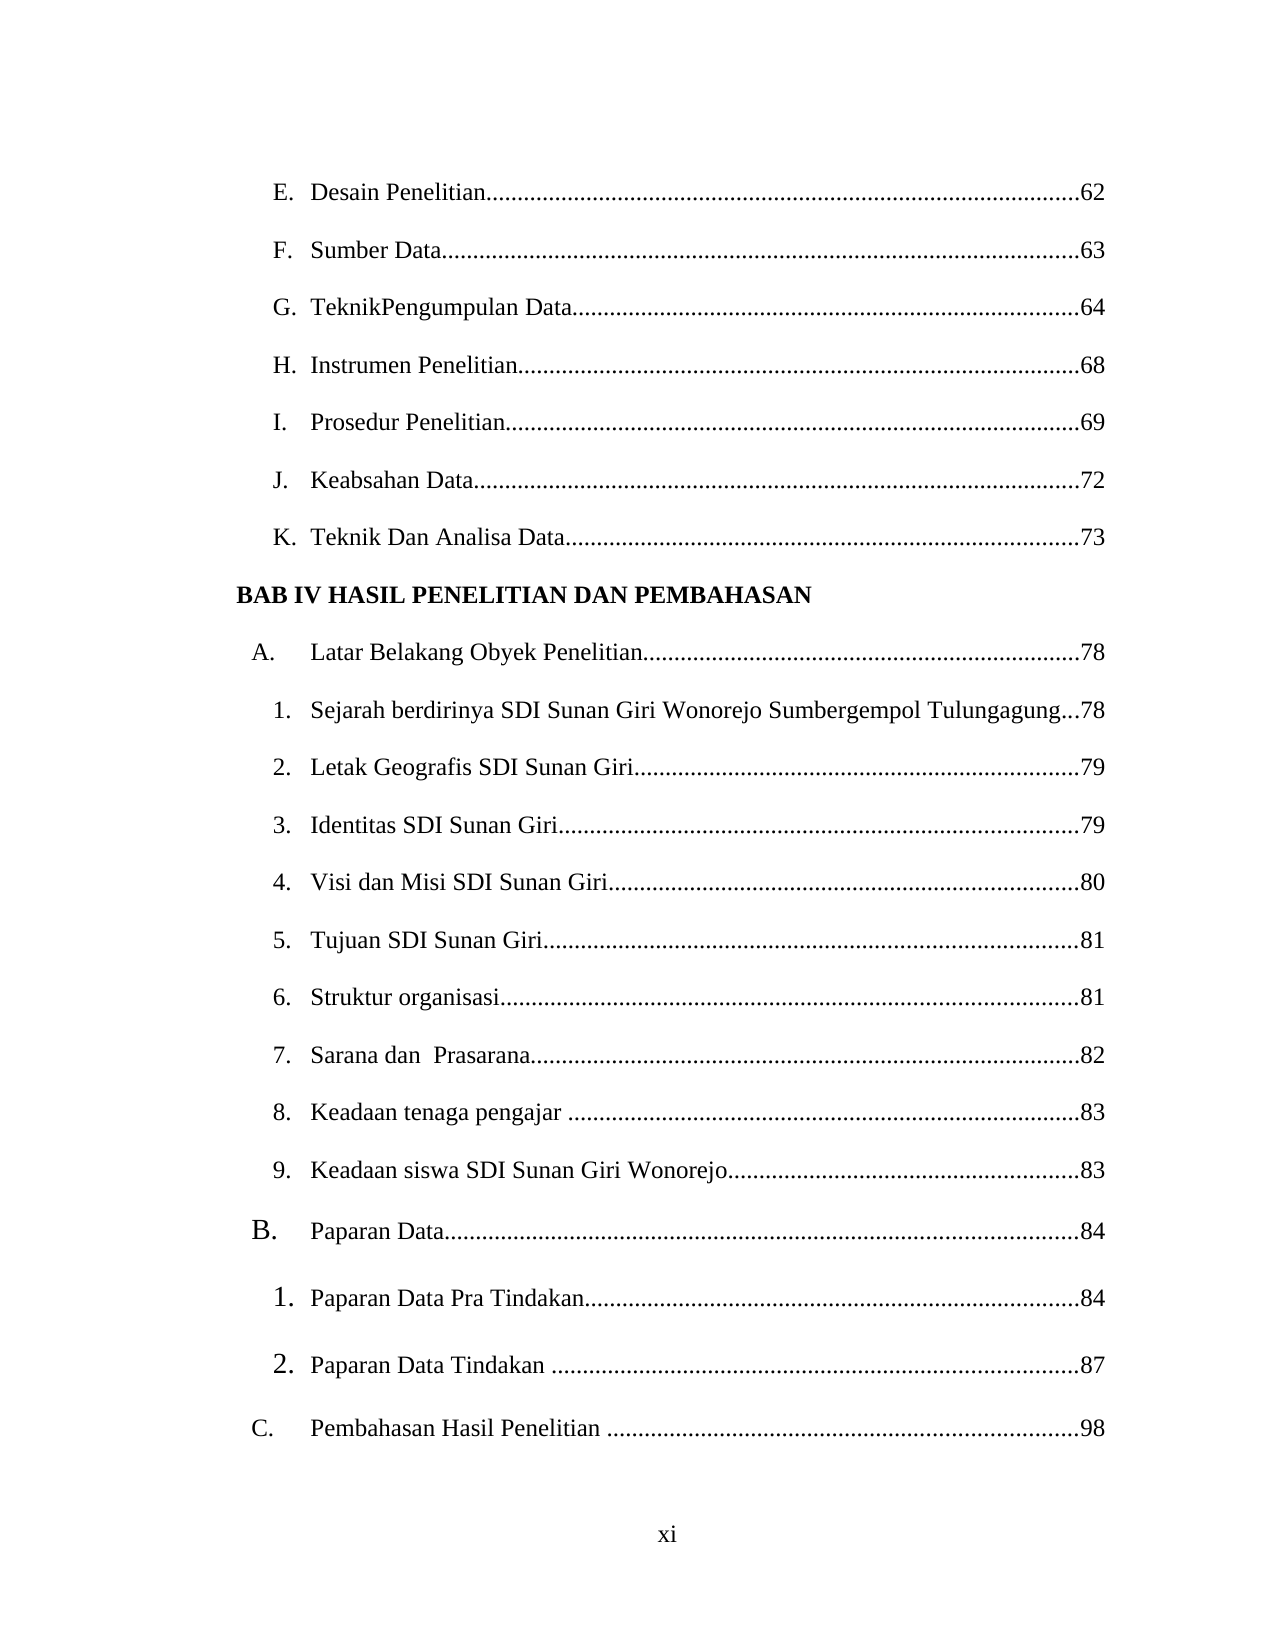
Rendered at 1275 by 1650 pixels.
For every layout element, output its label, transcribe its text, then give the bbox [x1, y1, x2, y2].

list Paparan Data 84 [251, 1212, 1098, 1246]
list Pembahasan Hasil Penelitian 98 [251, 1413, 1098, 1442]
list Tujuan SDI Sunan Giri 81 [273, 925, 1098, 953]
list Keadaan tenaga pengajar 83 [273, 1097, 1098, 1126]
list Sumber Data 63 [273, 235, 1098, 263]
list TeknikPengumpulan Data 64 [273, 292, 1098, 321]
list Letak Geografis SDI Sunan Giri 79 [273, 752, 1098, 781]
list Desain Penelitian 62 [273, 177, 1098, 206]
list Identitas SDI Sunan Giri 79 [273, 810, 1098, 838]
list Latar Belakang Obyek Penelitian 78 [251, 637, 1098, 666]
list Sarana dan Prasarana 82 [273, 1040, 1098, 1068]
list Instrumen Penelitian 68 [273, 350, 1098, 378]
list Prosedur Penelitian 69 [273, 407, 1098, 436]
list Keadaan siswa SDI Sunan Giri Wonorejo 83 [273, 1155, 1098, 1183]
list Sejarah berdirinya SDI Sunan Giri Wonorejo Sumbergempol Tulungagung. 78 [273, 695, 1098, 723]
list Paparan Data Pra Tindakan 84 [273, 1279, 1098, 1313]
list Keabsahan Data 72 [273, 465, 1098, 493]
text BAB IV HASIL PENELITIAN DAN PEMBAHASAN [236, 580, 1098, 608]
list Paparan Data Tindakan 87 [273, 1346, 1098, 1380]
list Teknik Dan Analisa Data 73 [273, 522, 1098, 551]
list Struktur organisasi 81 [273, 982, 1098, 1011]
list Visi dan Misi SDI Sunan Giri 80 [273, 867, 1098, 896]
